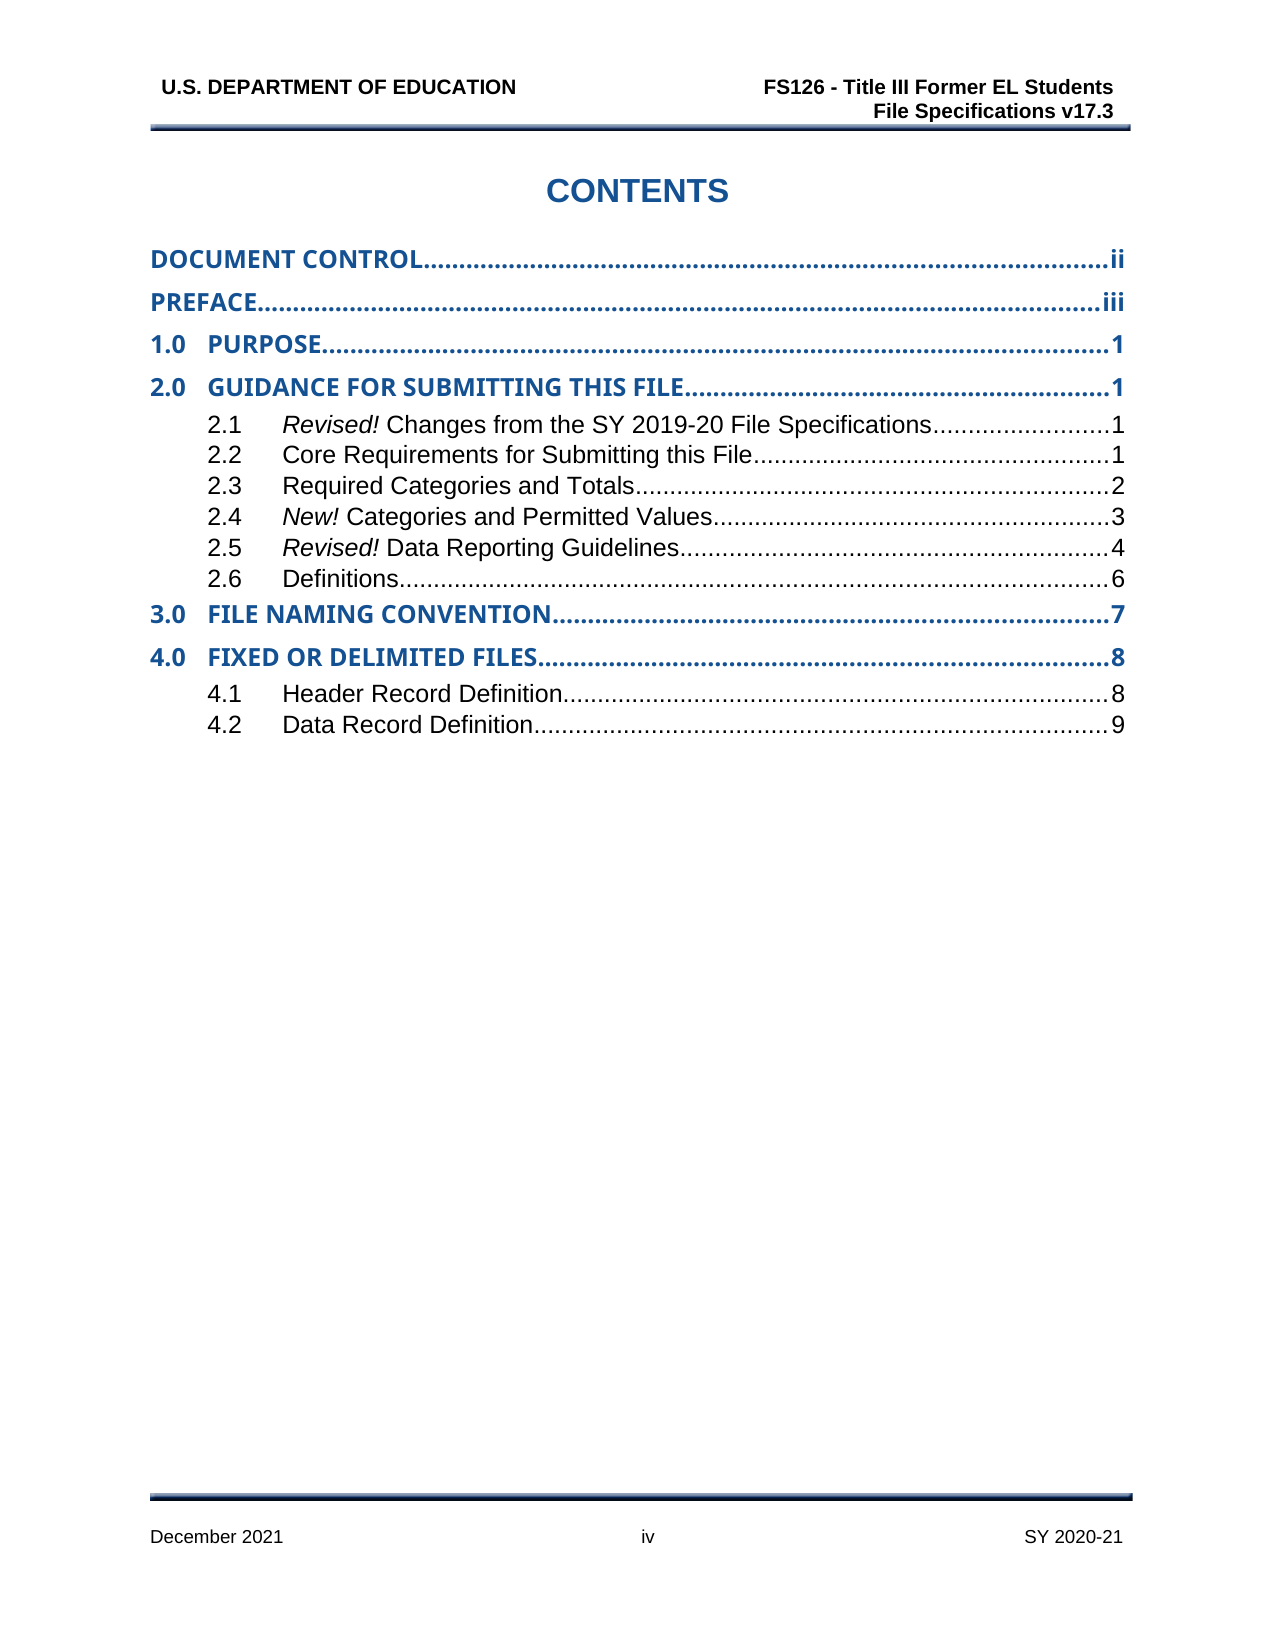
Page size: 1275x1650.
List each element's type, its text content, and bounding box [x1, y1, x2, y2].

text 1.0 PURPOSE 1 [150, 327, 1125, 361]
picture [150, 122, 1138, 131]
text 2.4 New! Categories and Permitted Values 3 [207, 502, 1125, 531]
text 2.1 Revised! Changes from the SY 2019-20 File Specifications 1 [207, 410, 1125, 438]
text 2.0 GUIDANCE FOR SUBMITTING THIS FILE 1 [150, 369, 1125, 403]
text 4.1 Header Record Definition 8 [207, 679, 1125, 708]
text 2.5 Revised! Data Reporting Guidelines 4 [207, 533, 1125, 562]
text Contents [150, 171, 1125, 209]
text 4.0 FIXED OR DELIMITED FILES 8 [150, 639, 1125, 673]
text 2.3 Required Categories and Totals 2 [207, 471, 1125, 500]
text PREFACE iii [150, 284, 1125, 319]
text 3.0 FILE NAMING CONVENTION 7 [150, 597, 1125, 631]
text 4.2 Data Record Definition 9 [207, 710, 1125, 739]
picture [150, 1493, 1133, 1501]
text DOCUMENT CONTROL ii [150, 242, 1125, 276]
text 2.6 Definitions 6 [207, 564, 1125, 593]
text 2.2 Core Requirements for Submitting this File 1 [207, 441, 1125, 469]
